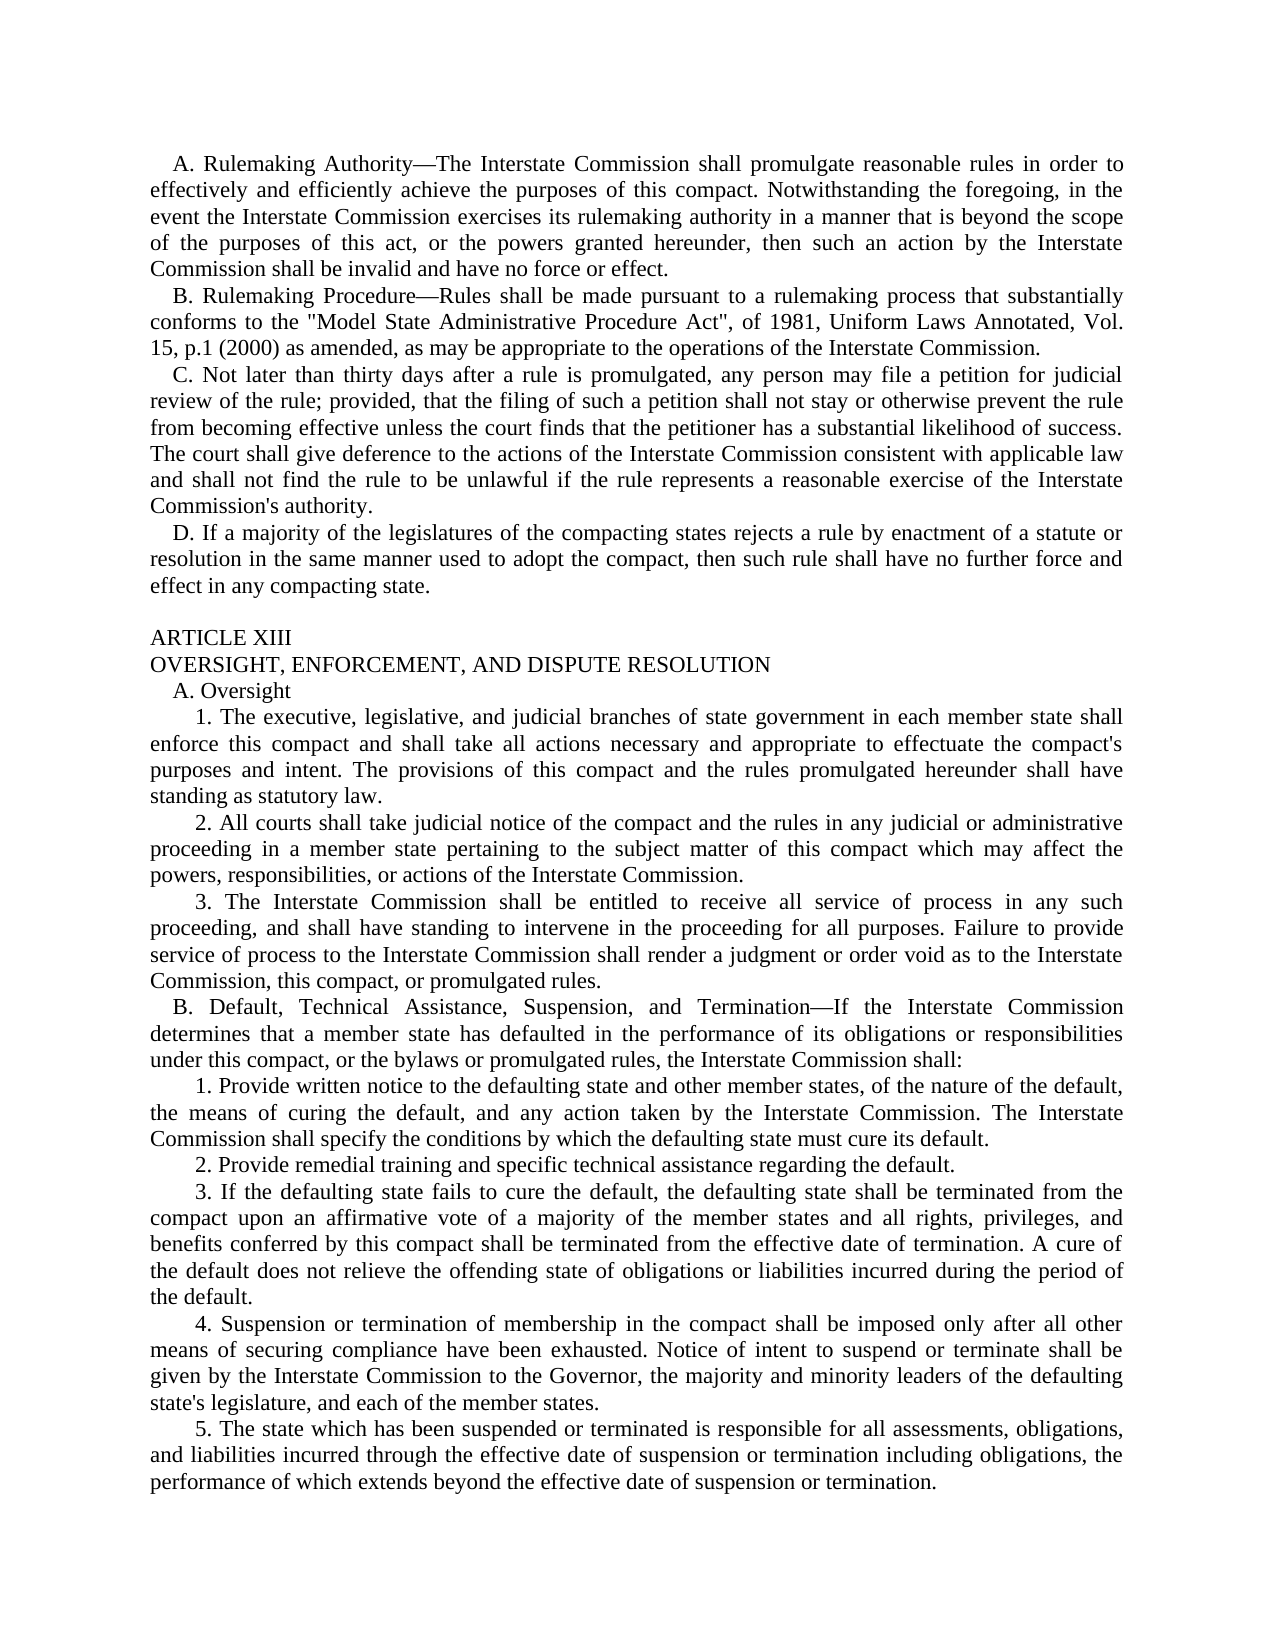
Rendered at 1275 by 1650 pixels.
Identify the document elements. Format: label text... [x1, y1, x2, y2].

text 3. The Interstate Commission shall be entitled to receive all service of process in any such proceeding, and shall have standing to intervene in the proceeding for all purposes. Failure to provide service of process to the Interstate Commission shall render a judgment or order void as to the Interstate Commission, this compact, or promulgated rules. [150, 888, 1125, 993]
text 1. The executive, legislative, and judicial branches of state government in each member state shall enforce this compact and shall take all actions necessary and appropriate to effectuate the compact's purposes and intent. The provisions of this compact and the rules promulgated hereunder shall have standing as statutory law. [150, 703, 1125, 809]
text B. Default, Technical Assistance, Suspension, and Termination—If the Interstate Commission determines that a member state has defaulted in the performance of its obligations or responsibilities under this compact, or the bylaws or promulgated rules, the Interstate Commission shall: [150, 993, 1125, 1072]
text 3. If the defaulting state fails to cure the default, the defaulting state shall be terminated from the compact upon an affirmative vote of a majority of the member states and all rights, privileges, and benefits conferred by this compact shall be terminated from the effective date of termination. A cure of the default does not relieve the offending state of obligations or liabilities incurred during the period of the default. [150, 1178, 1125, 1309]
text 2. Provide remedial training and specific technical assistance regarding the default. [150, 1151, 1125, 1178]
text C. Not later than thirty days after a rule is promulgated, any person may file a petition for judicial review of the rule; provided, that the filing of such a petition shall not stay or otherwise prevent the rule from becoming effective unless the court finds that the petitioner has a substantial likelihood of success. The court shall give deference to the actions of the Interstate Commission consistent with applicable law and shall not find the rule to be unlawful if the rule represents a reasonable exercise of the Interstate Commission's authority. [150, 361, 1125, 519]
text 2. All courts shall take judicial notice of the compact and the rules in any judicial or administrative proceeding in a member state pertaining to the subject matter of this compact which may affect the powers, responsibilities, or actions of the Interstate Commission. [150, 809, 1125, 888]
text B. Rulemaking Procedure—Rules shall be made pursuant to a rulemaking process that substantially conforms to the "Model State Administrative Procedure Act", of 1981, Uniform Laws Annotated, Vol. 15, p.1 (2000) as amended, as may be appropriate to the operations of the Interstate Commission. [150, 282, 1125, 361]
text D. If a majority of the legislatures of the compacting states rejects a rule by enactment of a statute or resolution in the same manner used to adopt the compact, then such rule shall have no further force and effect in any compacting state. [150, 519, 1125, 598]
text ARTICLE XIII [150, 624, 1125, 651]
text A. Oversight [150, 677, 1125, 703]
text 5. The state which has been suspended or terminated is responsible for all assessments, obligations, and liabilities incurred through the effective date of suspension or termination including obligations, the performance of which extends beyond the effective date of suspension or termination. [150, 1415, 1125, 1494]
text OVERSIGHT, ENFORCEMENT, AND DISPUTE RESOLUTION [150, 651, 1125, 677]
text A. Rulemaking Authority—The Interstate Commission shall promulgate reasonable rules in order to effectively and efficiently achieve the purposes of this compact. Notwithstanding the foregoing, in the event the Interstate Commission exercises its rulemaking authority in a manner that is beyond the scope of the purposes of this act, or the powers granted hereunder, then such an action by the Interstate Commission shall be invalid and have no force or effect. [150, 150, 1125, 282]
text 1. Provide written notice to the defaulting state and other member states, of the nature of the default, the means of curing the default, and any action taken by the Interstate Commission. The Interstate Commission shall specify the conditions by which the defaulting state must cure its default. [150, 1072, 1125, 1151]
text 4. Suspension or termination of membership in the compact shall be imposed only after all other means of securing compliance have been exhausted. Notice of intent to suspend or terminate shall be given by the Interstate Commission to the Governor, the majority and minority leaders of the defaulting state's legislature, and each of the member states. [150, 1309, 1125, 1415]
